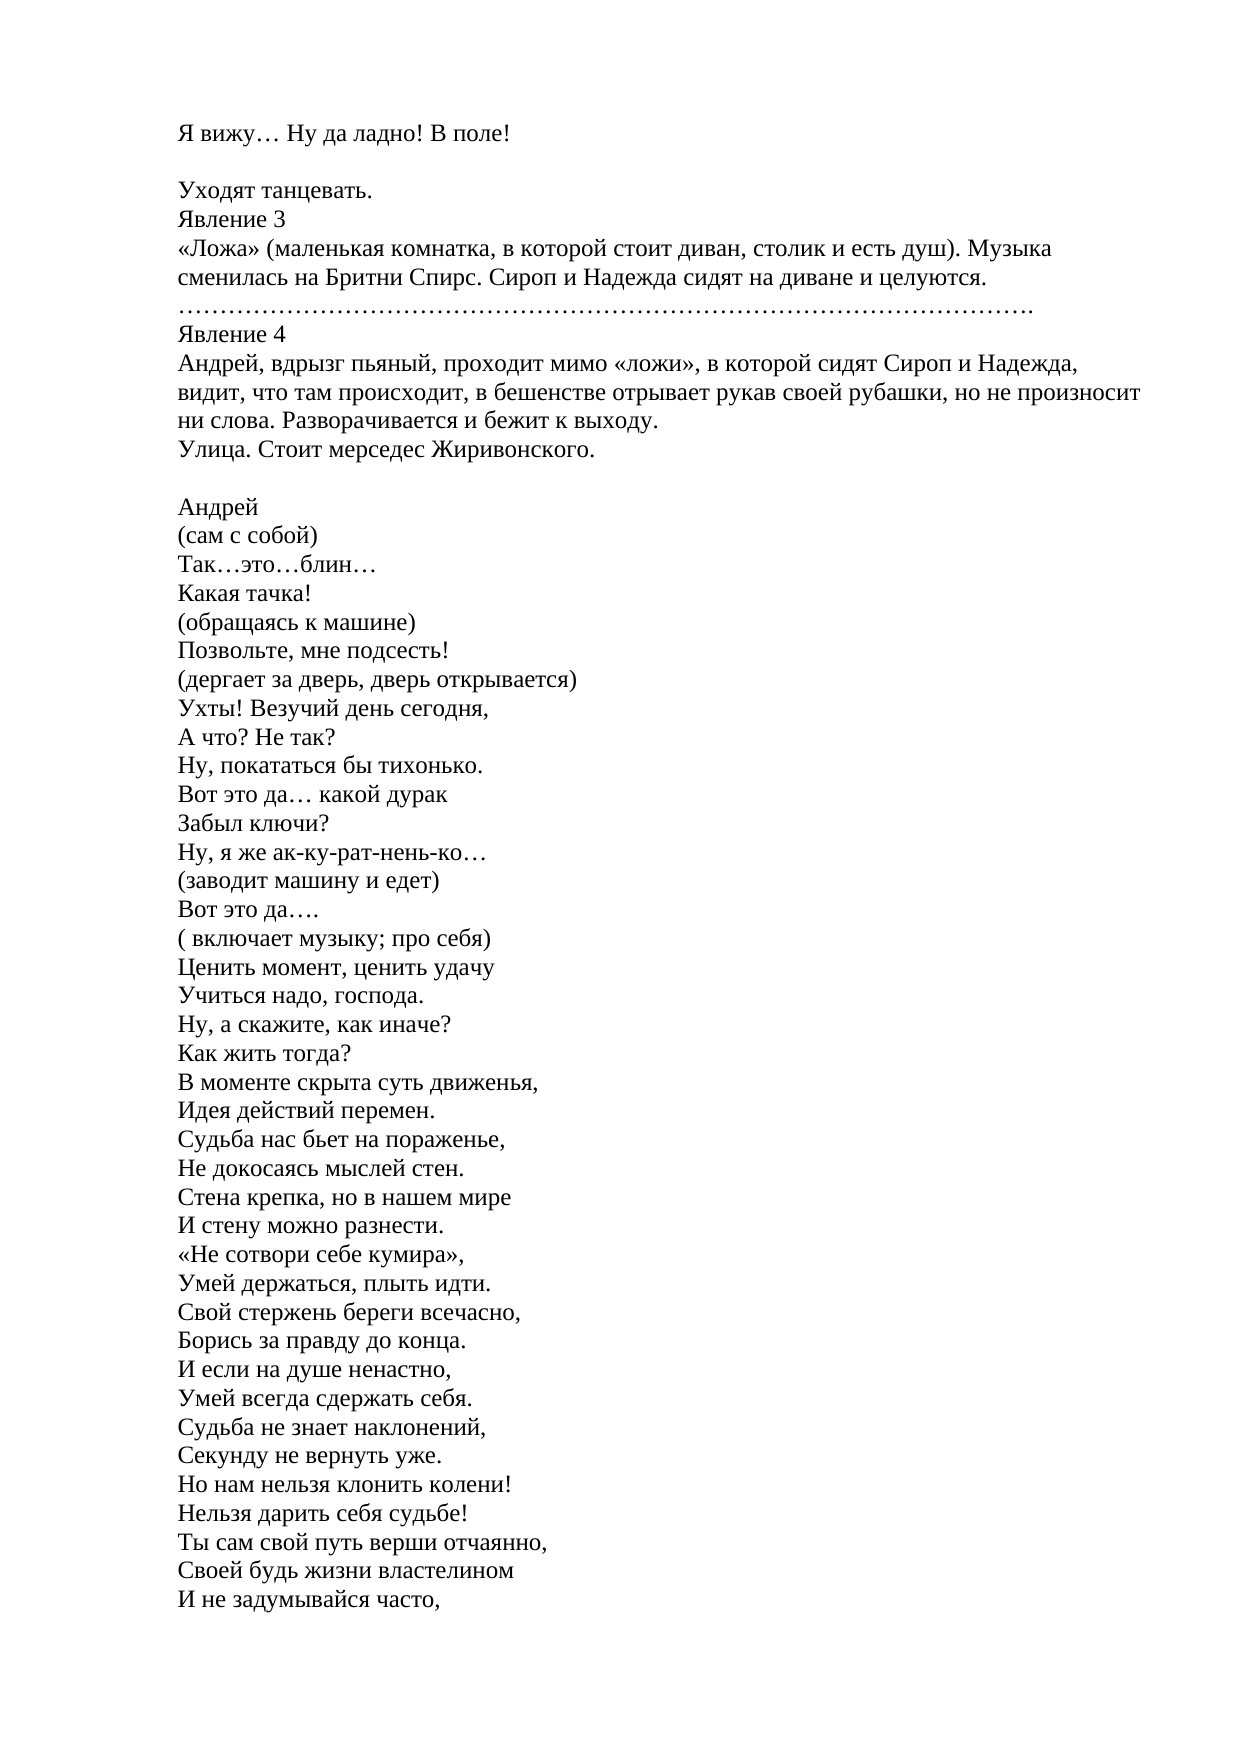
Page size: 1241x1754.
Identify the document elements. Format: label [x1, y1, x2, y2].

text [177, 118, 1152, 1613]
